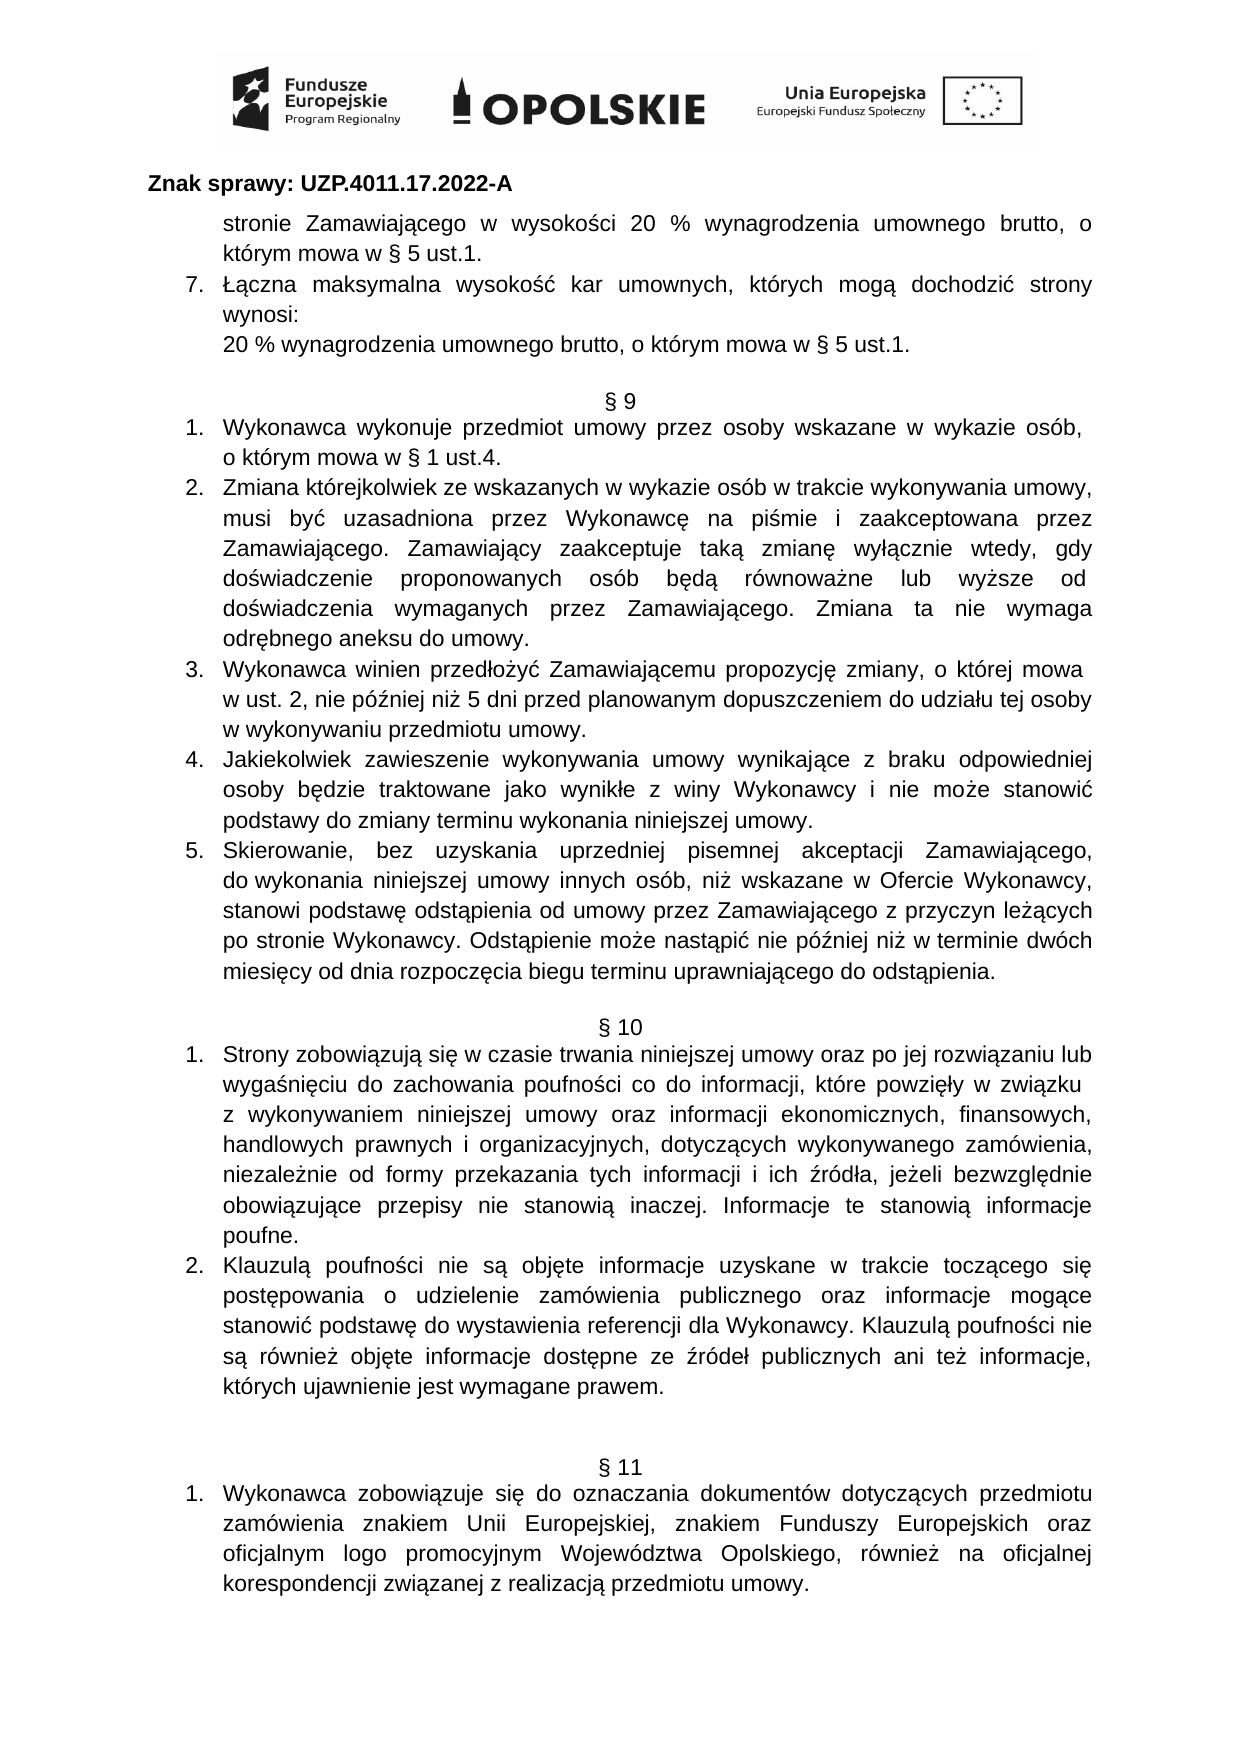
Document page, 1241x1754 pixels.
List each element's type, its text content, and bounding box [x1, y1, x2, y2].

list Wykonawca winien przedłożyć Zamawiającemu propozycję zmiany, o której mowa w ust. 2, nie później niż 5 dni przed planowanym dopuszczeniem do udziału tej osoby w wykonywaniu przedmiotu umowy. [185, 656, 1093, 742]
list Łączna maksymalna wysokość kar umownych, których mogą dochodzić strony wynosi: 20 % wynagrodzenia umownego brutto, o którym mowa w § 5 ust.1. [185, 271, 1093, 357]
list Skierowanie, bez uzyskania uprzedniej pisemnej akceptacji Zamawiającego, do wykonania niniejszej umowy innych osób, niż wskazane w Ofercie Wykonawcy, stanowi podstawę odstąpienia od umowy przez Zamawiającego z przyczyn leżących po stronie Wykonawcy. Odstąpienie może nastąpić nie później niż w terminie dwóch miesięcy od dnia rozpoczęcia biegu terminu uprawniającego do odstąpienia. [185, 837, 1093, 984]
list Klauzulą poufności nie są objęte informacje uzyskane w trakcie toczącego się postępowania o udzielenie zamówienia publicznego oraz informacje mogące stanowić podstawę do wystawienia referencji dla Wykonawcy. Klauzulą poufności nie są również objęte informacje dostępne ze źródeł publicznych ani też informacje, których ujawnienie jest wymagane prawem. [185, 1252, 1093, 1399]
text § 11 [148, 1453, 1093, 1480]
list Strony zobowiązują się w czasie trwania niniejszej umowy oraz po jej rozwiązaniu lub wygaśnięciu do zachowania poufności co do informacji, które powzięły w związku z wykonywaniem niniejszej umowy oraz informacji ekonomicznych, finansowych, handlowych prawnych i organizacyjnych, dotyczących wykonywanego zamówienia, niezależnie od formy przekazania tych informacji i ich źródła, jeżeli bezwzględnie obowiązujące przepisy nie stanowią inaczej. Informacje te stanowią informacje poufne. [185, 1041, 1093, 1248]
picture [215, 50, 1040, 147]
text § 10 [148, 1014, 1093, 1041]
text § 9 [148, 388, 1093, 414]
list Wykonawca wykonuje przedmiot umowy przez osoby wskazane w wykazie osób, o którym mowa w § 1 ust.4. [185, 414, 1093, 471]
list Wykonawca zobowiązuje się do oznaczania dokumentów dotyczących przedmiotu zamówienia znakiem Unii Europejskiej, znakiem Funduszy Europejskich oraz oficjalnym logo promocyjnym Województwa Opolskiego, również na oficjalnej korespondencji związanej z realizacją przedmiotu umowy. [185, 1480, 1093, 1597]
list Zmiana którejkolwiek ze wskazanych w wykazie osób w trakcie wykonywania umowy, musi być uzasadniona przez Wykonawcę na piśmie i zaakceptowana przez Zamawiającego. Zamawiający zaakceptuje taką zmianę wyłącznie wtedy, gdy doświadczenie proponowanych osób będą równoważne lub wyższe od doświadczenia wymaganych przez Zamawiającego. Zmiana ta nie wymaga odrębnego aneksu do umowy. [185, 474, 1093, 652]
list Jakiekolwiek zawieszenie wykonywania umowy wynikające z braku odpowiedniej osoby będzie traktowane jako wynikłe z winy Wykonawcy i nie może stanowić podstawy do zmiany terminu wykonania niniejszej umowy. [185, 746, 1093, 833]
